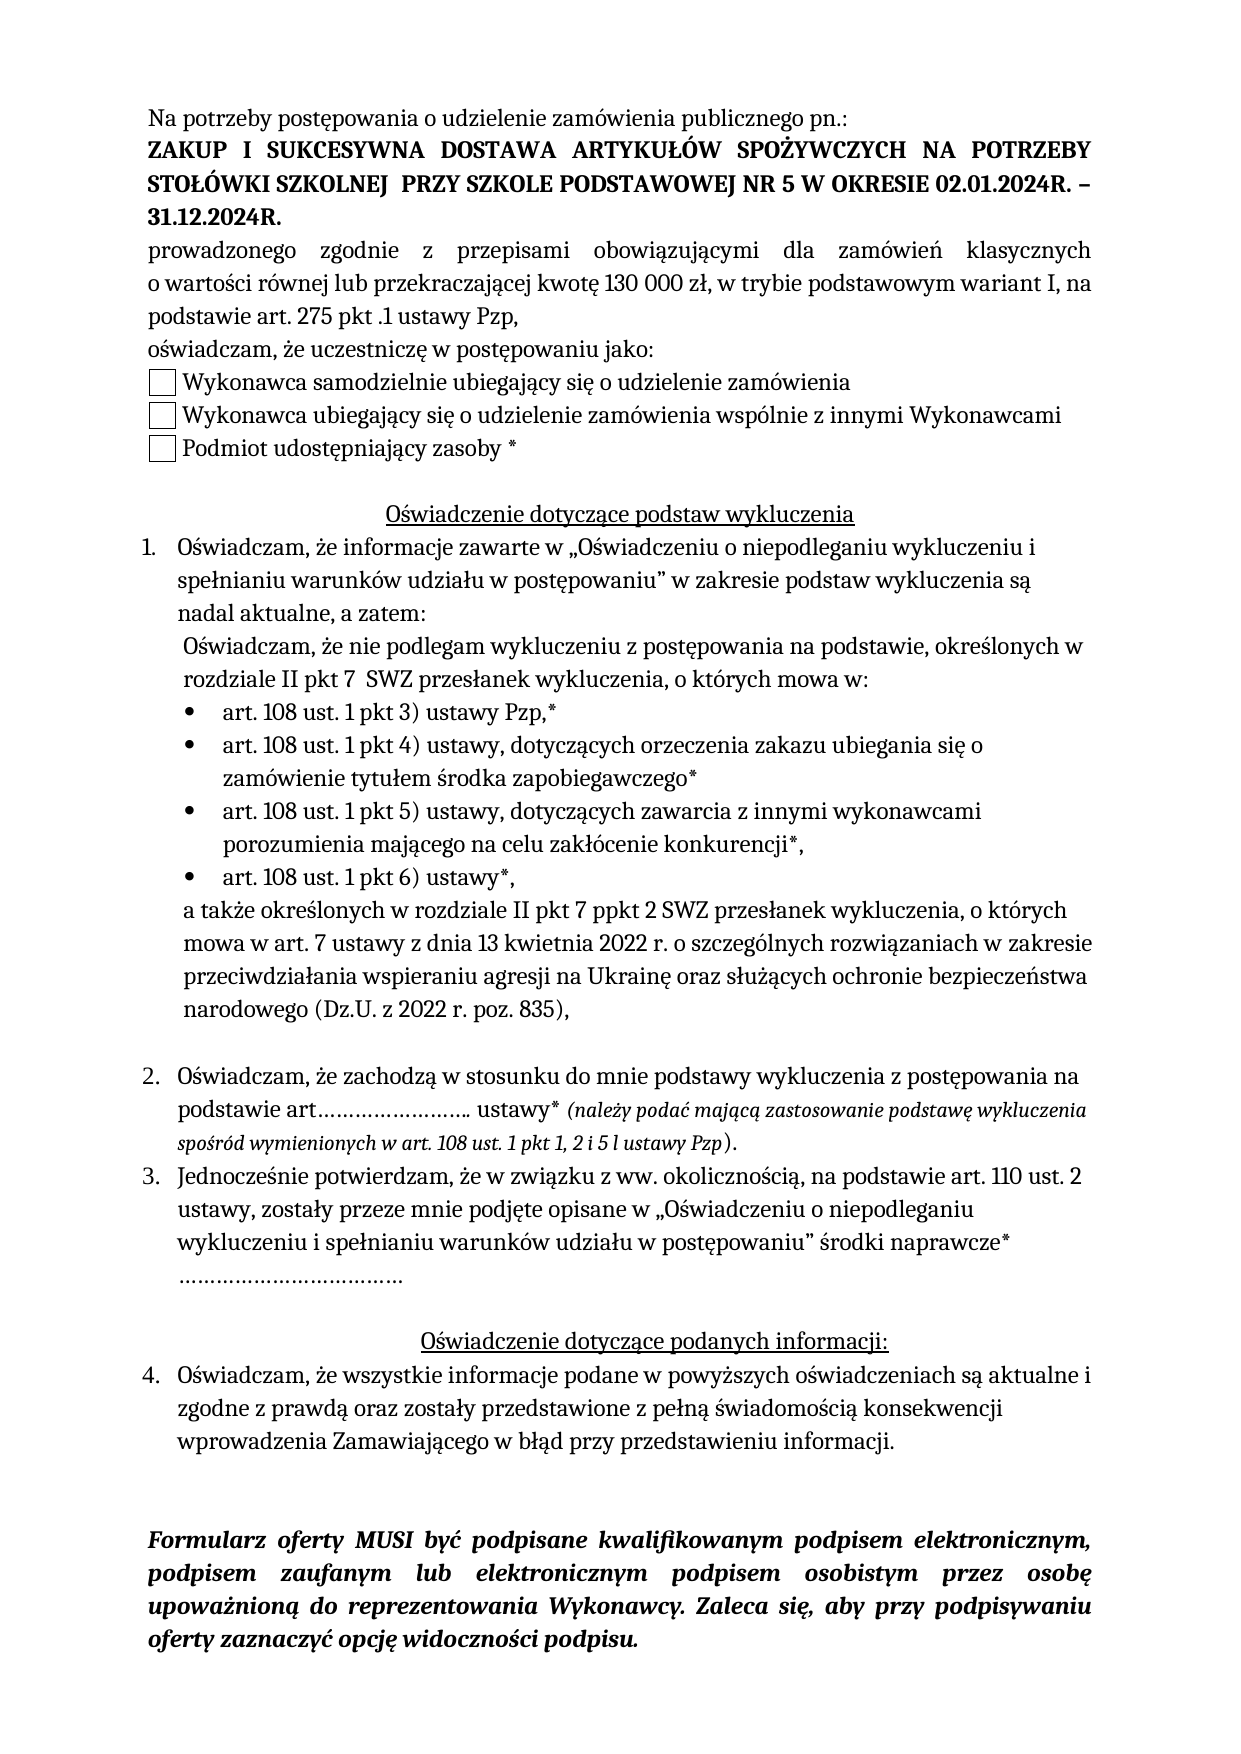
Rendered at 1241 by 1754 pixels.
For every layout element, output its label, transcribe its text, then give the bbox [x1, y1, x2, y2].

text prowadzonego zgodnie z przepisami obowiązującymi dla zamówień klasycznych o wartości równej lub przekraczającej kwotę 130 000 zł, w trybie podstawowym wariant I, na podstawie art. 275 pkt .1 ustawy Pzp, [148, 236, 1092, 330]
text Podmiot udostępniający zasoby * [148, 434, 1092, 462]
list Oświadczam, że zachodzą w stosunku do mnie podstawy wykluczenia z postępowania na podstawie art……………………. ustawy* (należy podać mającą zastosowanie podstawę wykluczenia spośród wymienionych w art. 108 ust. 1 pkt 1, 2 i 5 l ustawy Pzp). [142, 1061, 1092, 1157]
list Jednocześnie potwierdzam, że w związku z ww. okolicznością, na podstawie art. 110 ust. 2 ustawy, zostały przeze mnie podjęte opisane w „Oświadczeniu o niepodleganiu wykluczeniu i spełnianiu warunków udziału w postępowaniu” środki naprawcze* ……………………………… [142, 1161, 1092, 1289]
list Oświadczam, że wszystkie informacje podane w powyższych oświadczeniach są aktualne i zgodne z prawdą oraz zostały przedstawione z pełną świadomością konsekwencji wprowadzenia Zamawiającego w błąd przy przedstawieniu informacji. [142, 1360, 1092, 1456]
text Na potrzeby postępowania o udzielenie zamówienia publicznego pn.: [148, 103, 1092, 132]
text Oświadczenie dotyczące podanych informacji: [217, 1327, 1092, 1356]
text Oświadczenie dotyczące podstaw wykluczenia [148, 500, 1092, 528]
text Formularz oferty MUSI być podpisane kwalifikowanym podpisem elektronicznym, podpisem zaufanym lub elektronicznym podpisem osobistym przez osobę upoważnioną do reprezentowania Wykonawcy. Zaleca się, aby przy podpisywaniu oferty zaznaczyć opcję widoczności podpisu. [148, 1526, 1092, 1654]
list art. 108 ust. 1 pkt 4) ustawy, dotyczących orzeczenia zakazu ubiegania się o zamówienie tytułem środka zapobiegawczego* [185, 731, 1092, 793]
list art. 108 ust. 1 pkt 3) ustawy Pzp,* [185, 698, 1092, 727]
list art. 108 ust. 1 pkt 6) ustawy*, [185, 863, 1092, 892]
list art. 108 ust. 1 pkt 5) ustawy, dotyczących zawarcia z innymi wykonawcami porozumienia mającego na celu zakłócenie konkurencji*, [185, 797, 1092, 859]
list Oświadczam, że informacje zawarte w „Oświadczeniu o niepodleganiu wykluczeniu i spełnianiu warunków udziału w postępowaniu” w zakresie podstaw wykluczenia są nadal aktualne, a zatem: [142, 533, 1092, 627]
text oświadczam, że uczestniczę w postępowaniu jako: [148, 334, 1092, 363]
text a także określonych w rozdziale II pkt 7 ppkt 2 SWZ przesłanek wykluczenia, o których mowa w art. 7 ustawy z dnia 13 kwietnia 2022 r. o szczególnych rozwiązaniach w zakresie przeciwdziałania wspieraniu agresji na Ukrainę oraz służących ochronie bezpieczeństwa narodowego (Dz.U. z 2022 r. poz. 835), [183, 896, 1092, 1024]
text Wykonawca ubiegający się o udzielenie zamówienia wspólnie z innymi Wykonawcami [148, 401, 1092, 429]
text Oświadczam, że nie podlegam wykluczeniu z postępowania na podstawie, określonych w rozdziale II pkt 7 SWZ przesłanek wykluczenia, o których mowa w: [183, 632, 1092, 693]
text ZAKUP I SUKCESYWNA DOSTAWA ARTYKUŁÓW SPOŻYWCZYCH NA POTRZEBY STOŁÓWKI SZKOLNEJ PRZY SZKOLE PODSTAWOWEJ NR 5 W OKRESIE 02.01.2024R. – 31.12.2024R. [148, 136, 1092, 231]
text Wykonawca samodzielnie ubiegający się o udzielenie zamówienia [148, 368, 1092, 396]
